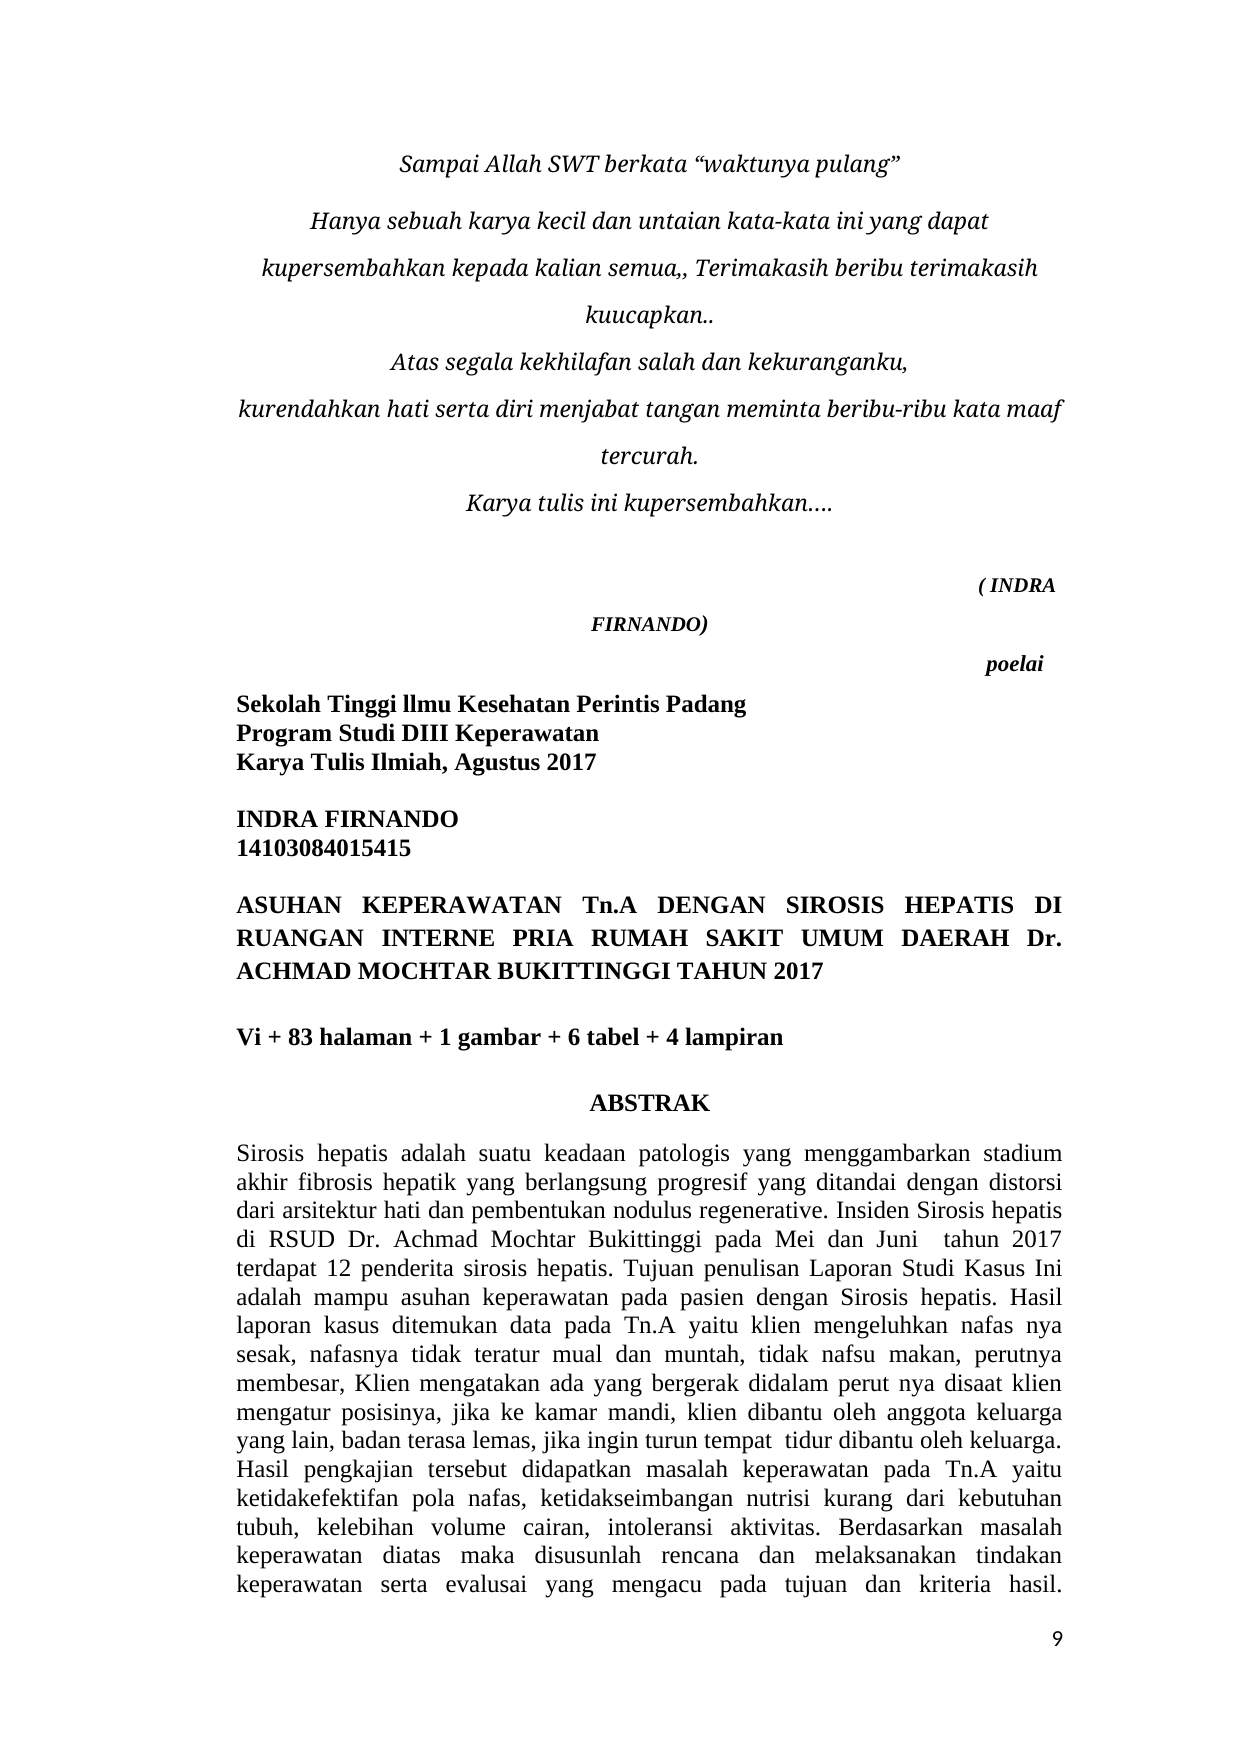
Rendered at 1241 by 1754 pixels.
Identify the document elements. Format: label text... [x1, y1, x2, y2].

text Hanya sebuah karya kecil dan untaian kata-kata ini yang dapat [236, 205, 1063, 237]
text Sampai Allah SWT berkata “waktunya pulang” [236, 148, 1063, 179]
text Vi + 83 halaman + 1 gambar + 6 tabel + 4 lampiran [236, 1022, 1063, 1051]
text Program Studi DIII Keperawatan [236, 718, 1063, 747]
text INDRA FIRNANDO [236, 804, 1063, 833]
text 14103084015415 [236, 833, 1063, 862]
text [236, 1138, 1063, 1598]
text kurendahkan hati serta diri menjabat tangan meminta beribu-ribu kata maaf tercurah. [236, 393, 1063, 471]
text kupersembahkan kepada kalian semua,, Terimakasih beribu terimakasih kuucapkan.. [236, 252, 1063, 330]
text ASUHAN KEPERAWATAN Tn.A DENGAN SIROSIS HEPATIS DI RUANGAN INTERNE PRIA RUMAH SAKIT UMUM DAERAH Dr. ACHMAD MOCHTAR BUKITTINGGI TAHUN 2017 [236, 890, 1063, 985]
text Karya Tulis Ilmiah, Agustus 2017 [236, 747, 1063, 775]
text Sekolah Tinggi llmu Kesehatan Perintis Padang [236, 689, 1063, 718]
text Atas segala kekhilafan salah dan kekuranganku, [236, 346, 1063, 377]
text poelai [236, 649, 1063, 676]
text ABSTRAK [236, 1088, 1063, 1117]
text Karya tulis ini kupersembahkan…. [236, 487, 1063, 518]
text ( INDRA FIRNANDO) [236, 573, 1063, 636]
